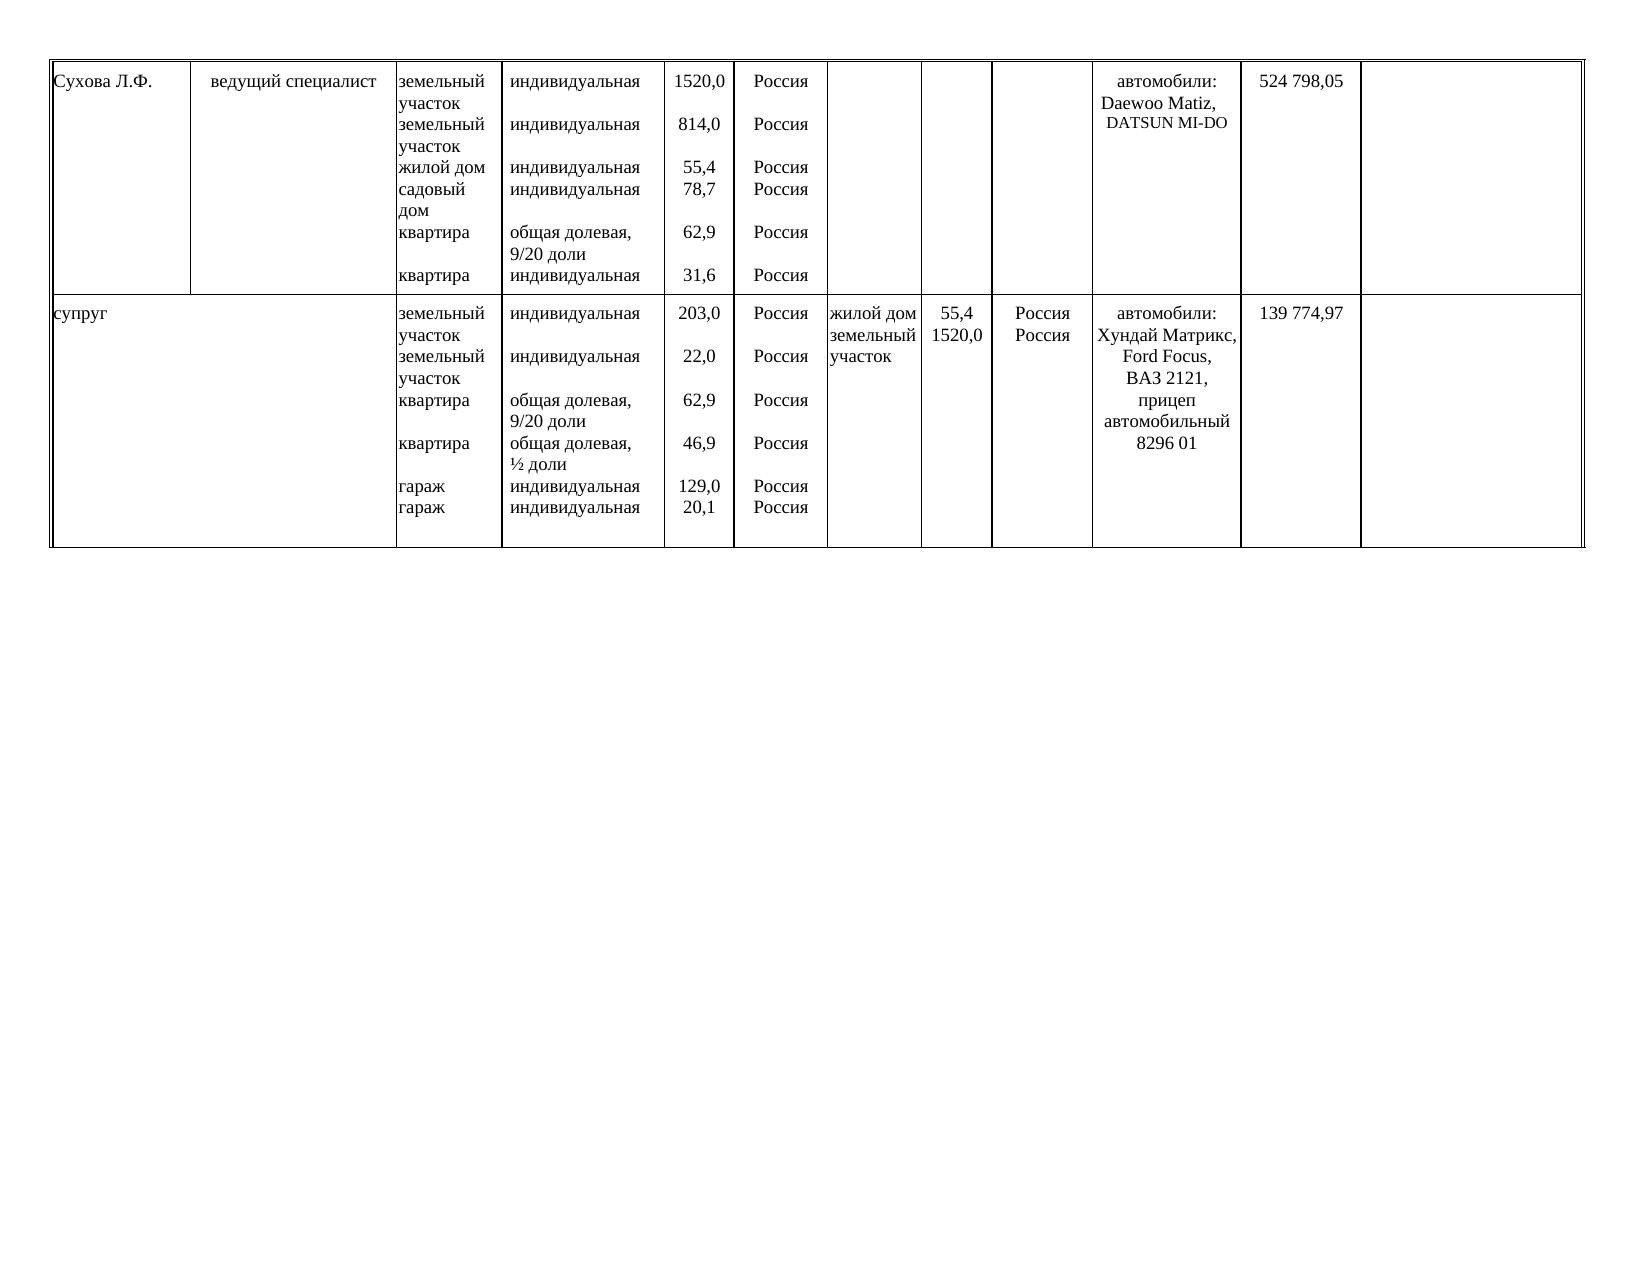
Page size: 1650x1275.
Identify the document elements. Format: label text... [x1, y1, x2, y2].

table_cell земельный участок земельный участок жилой дом садовый дом квартира квартира [397, 62, 501, 293]
table_cell Россия Россия [993, 295, 1092, 547]
table_cell ведущий специалист [191, 62, 396, 293]
table_cell индивидуальная индивидуальная общая долевая, 9/20 доли общая долевая, ½ доли индивидуальная индивидуальная [503, 295, 664, 547]
table_cell 1520,0 814,0 55,4 78,7 62,9 31,6 [665, 62, 733, 293]
table_cell 203,0 22,0 62,9 46,9 129,0 20,1 [665, 295, 733, 547]
table_cell 524 798,05 [1242, 62, 1360, 293]
table_cell индивидуальная индивидуальная индивидуальная индивидуальная общая долевая, 9/20 доли индивидуальная [503, 62, 664, 293]
table_cell земельный участок земельный участок квартира квартира гараж гараж [397, 295, 501, 547]
table_cell автомобили: Daewoo Matiz, DATSUN MI-DO [1093, 62, 1240, 293]
table_cell автомобили: Хундай Матрикс, Ford Focus, ВАЗ 2121, прицеп автомобильный 8296 01 [1093, 295, 1240, 547]
table_cell Россия Россия Россия Россия Россия Россия [735, 295, 827, 547]
table_cell супруг [54, 295, 396, 547]
table_cell 139 774,97 [1242, 295, 1360, 547]
table_cell жилой дом земельный участок [828, 295, 921, 547]
table_cell [828, 62, 921, 293]
table_cell 55,4 1520,0 [922, 295, 991, 547]
table_cell [1362, 62, 1581, 293]
table_cell Россия Россия Россия Россия Россия Россия [735, 62, 827, 293]
table_cell Сухова Л.Ф. [54, 62, 190, 293]
table_cell [993, 62, 1092, 293]
table_cell [1362, 295, 1581, 547]
table_cell [922, 62, 991, 293]
